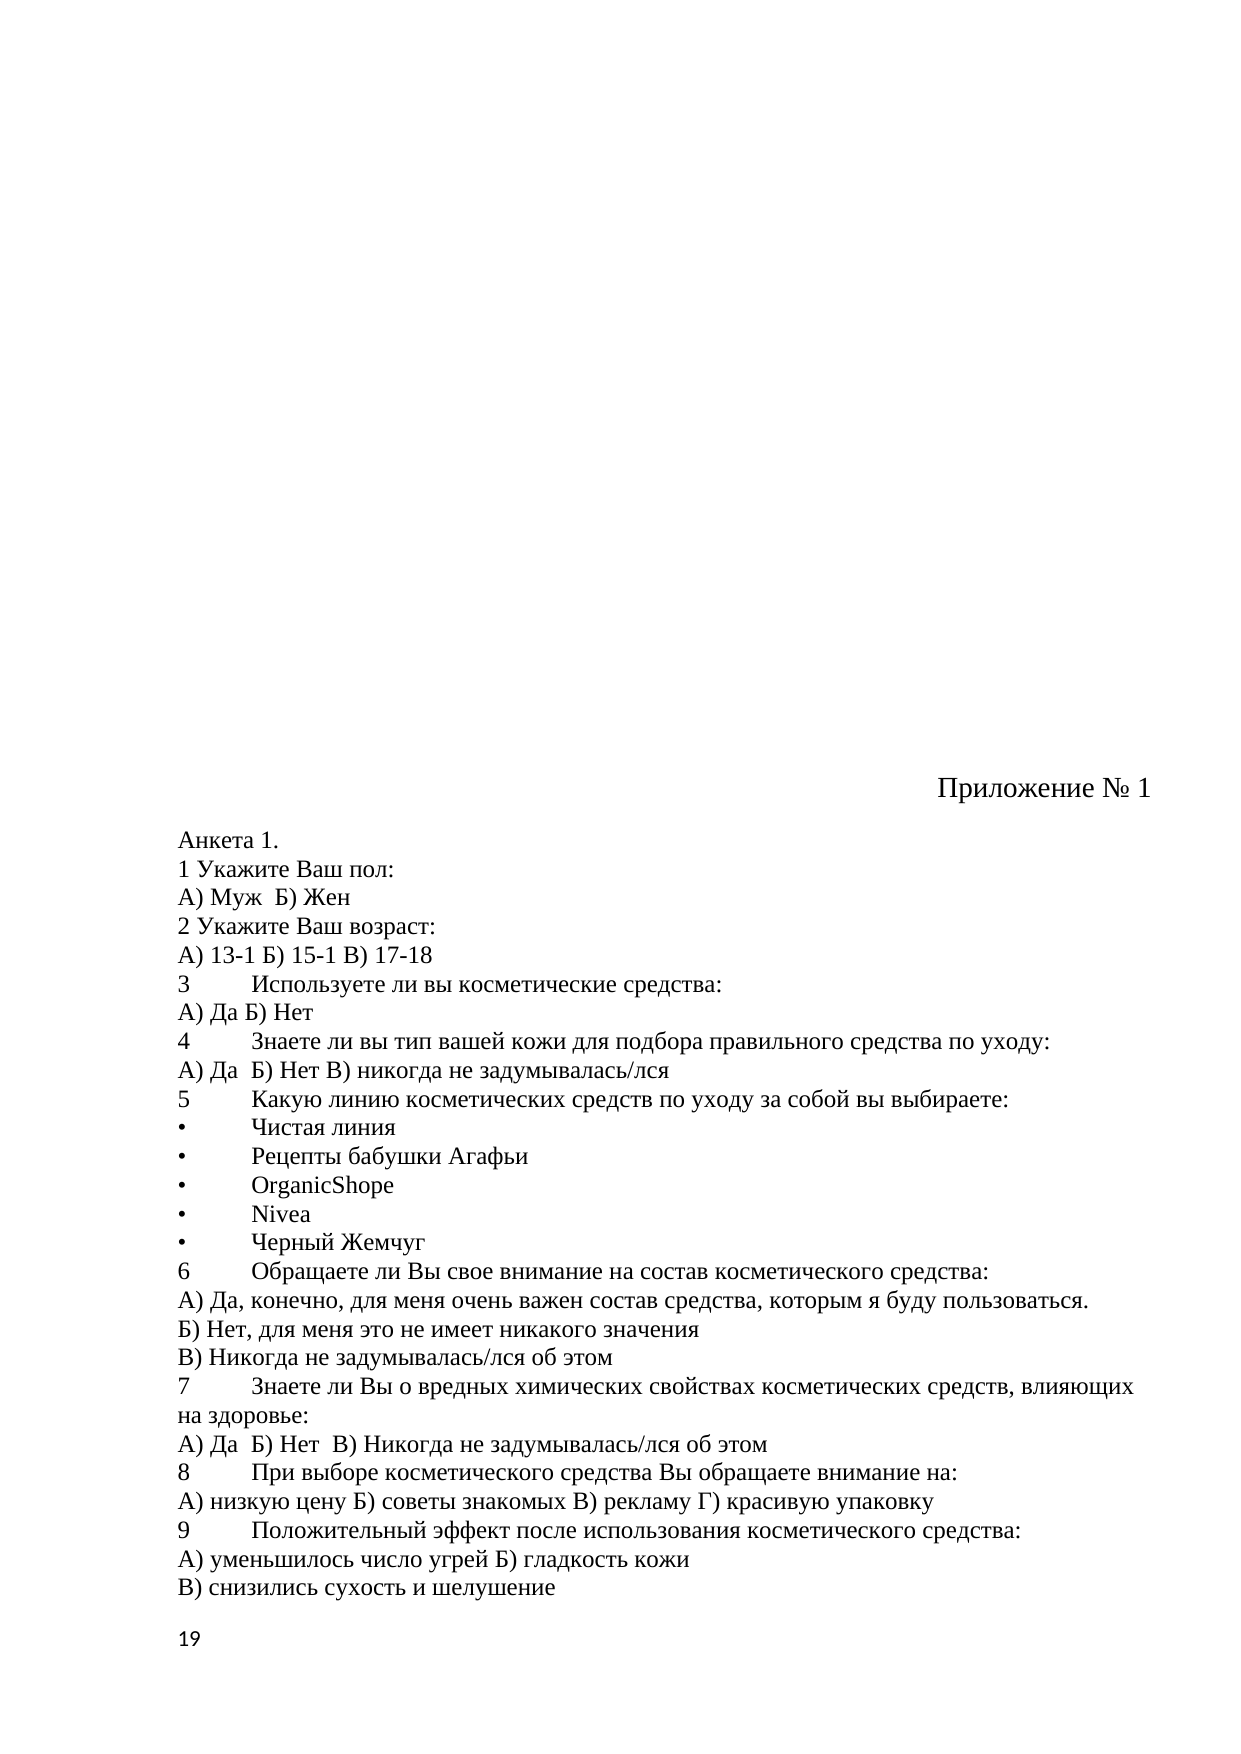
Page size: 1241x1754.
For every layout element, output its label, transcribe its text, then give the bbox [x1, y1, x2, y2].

text • Рецепты бабушки Агафьи [177, 1141, 1152, 1170]
text А) Да Б) Нет В) никогда не задумывалась/лся [177, 1055, 1152, 1084]
text Анкета 1. [177, 825, 1152, 854]
text А) 13-1 Б) 15-1 В) 17-18 [177, 940, 1152, 969]
text • Nivea [177, 1199, 1152, 1227]
text 9 Положительный эффект после использования косметического средства: [177, 1515, 1152, 1544]
text А) Да, конечно, для меня очень важен состав средства, которым я буду пользоваться. [177, 1285, 1152, 1314]
text А) Муж Б) Жен [177, 882, 1152, 911]
text 1 Укажите Ваш пол: [177, 854, 1152, 882]
text А) Да Б) Нет В) Никогда не задумывалась/лся об этом [177, 1429, 1152, 1457]
text А) уменьшилось число угрей Б) гладкость кожи [177, 1544, 1152, 1572]
text 8 При выборе косметического средства Вы обращаете внимание на: [177, 1457, 1152, 1486]
text 3 Используете ли вы косметические средства: [177, 969, 1152, 997]
text 6 Обращаете ли Вы свое внимание на состав косметического средства: [177, 1256, 1152, 1285]
text 2 Укажите Ваш возраст: [177, 911, 1152, 940]
text 4 Знаете ли вы тип вашей кожи для подбора правильного средства по уходу: [177, 1026, 1152, 1055]
text • OrganicShope [177, 1170, 1152, 1199]
text 7 Знаете ли Вы о вредных химических свойствах косметических средств, влияющих на здоровье: [177, 1371, 1152, 1429]
text А) низкую цену Б) советы знакомых В) рекламу Г) красивую упаковку [177, 1486, 1152, 1515]
text В) Никогда не задумывалась/лся об этом [177, 1342, 1152, 1371]
text Приложение № 1 [177, 771, 1152, 804]
text • Черный Жемчуг [177, 1227, 1152, 1256]
text 5 Какую линию косметических средств по уходу за собой вы выбираете: [177, 1084, 1152, 1112]
text В) снизились сухость и шелушение [177, 1572, 1152, 1601]
text • Чистая линия [177, 1112, 1152, 1141]
text А) Да Б) Нет [177, 997, 1152, 1026]
text Б) Нет, для меня это не имеет никакого значения [177, 1314, 1152, 1342]
